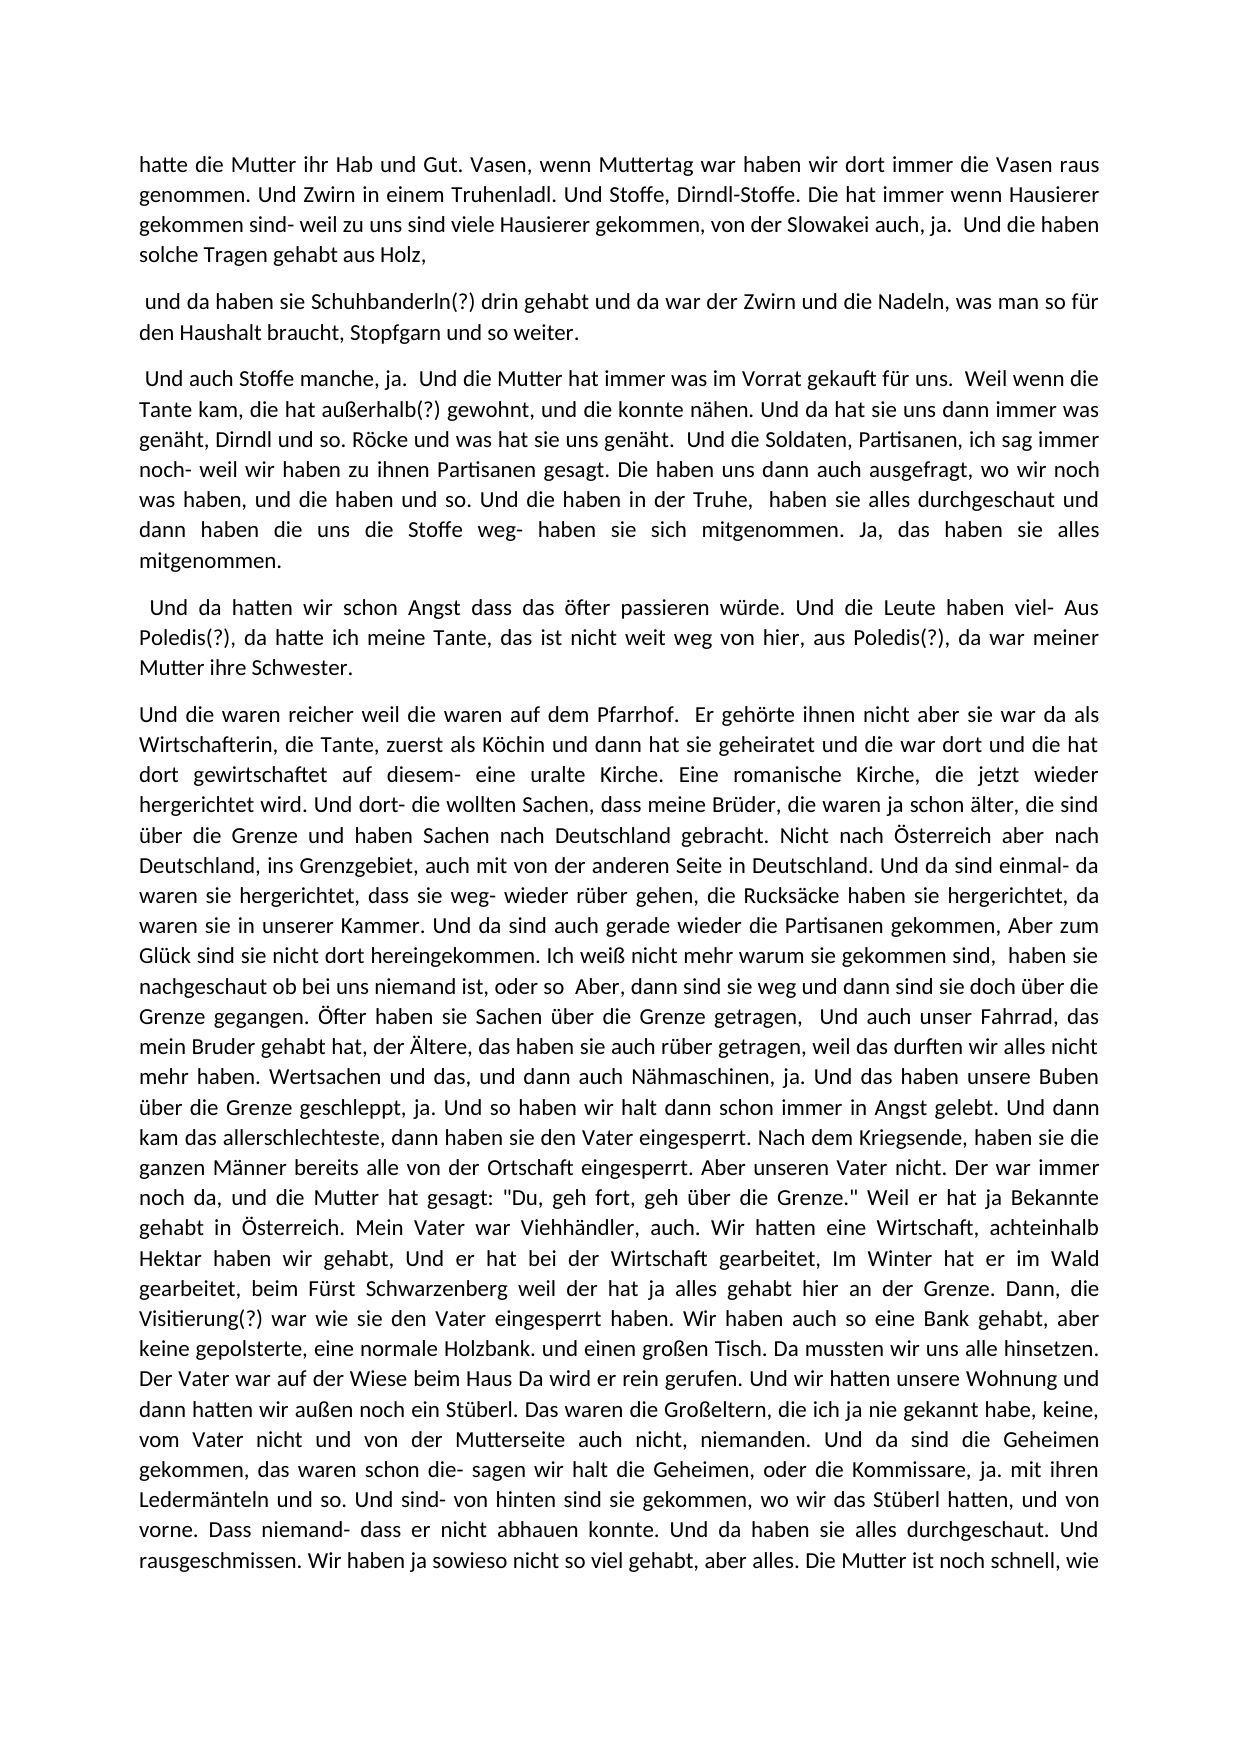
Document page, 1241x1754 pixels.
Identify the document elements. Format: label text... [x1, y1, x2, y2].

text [139, 700, 1101, 1574]
text Und da hatten wir schon Angst dass das öfter passieren würde. Und die Leute haben viel- Aus Poledis(?), da hatte ich meine Tante, das ist nicht weit weg von hier, aus Poledis(?), da war meiner Mutter ihre Schwester. [139, 593, 1101, 681]
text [139, 150, 1101, 269]
text Und auch Stoffe manche, ja. Und die Mutter hat immer was im Vorrat gekauft für uns. Weil wenn die Tante kam, die hat außerhalb(?) gewohnt, und die konnte nähen. Und da hat sie uns dann immer was genäht, Dirndl und so. Röcke und was hat sie uns genäht. Und die Soldaten, Partisanen, ich sag immer noch- weil wir haben zu ihnen Partisanen gesagt. Die haben uns dann auch ausgefragt, wo wir noch was haben, und die haben und so. Und die haben in der Truhe, haben sie alles durchgeschaut und dann haben die uns die Stoffe weg- haben sie sich mitgenommen. Ja, das haben sie alles mitgenommen. [139, 364, 1101, 574]
text und da haben sie Schuhbanderln(?) drin gehabt und da war der Zwirn und die Nadeln, was man so für den Haushalt braucht, Stopfgarn und so weiter. [139, 287, 1101, 346]
